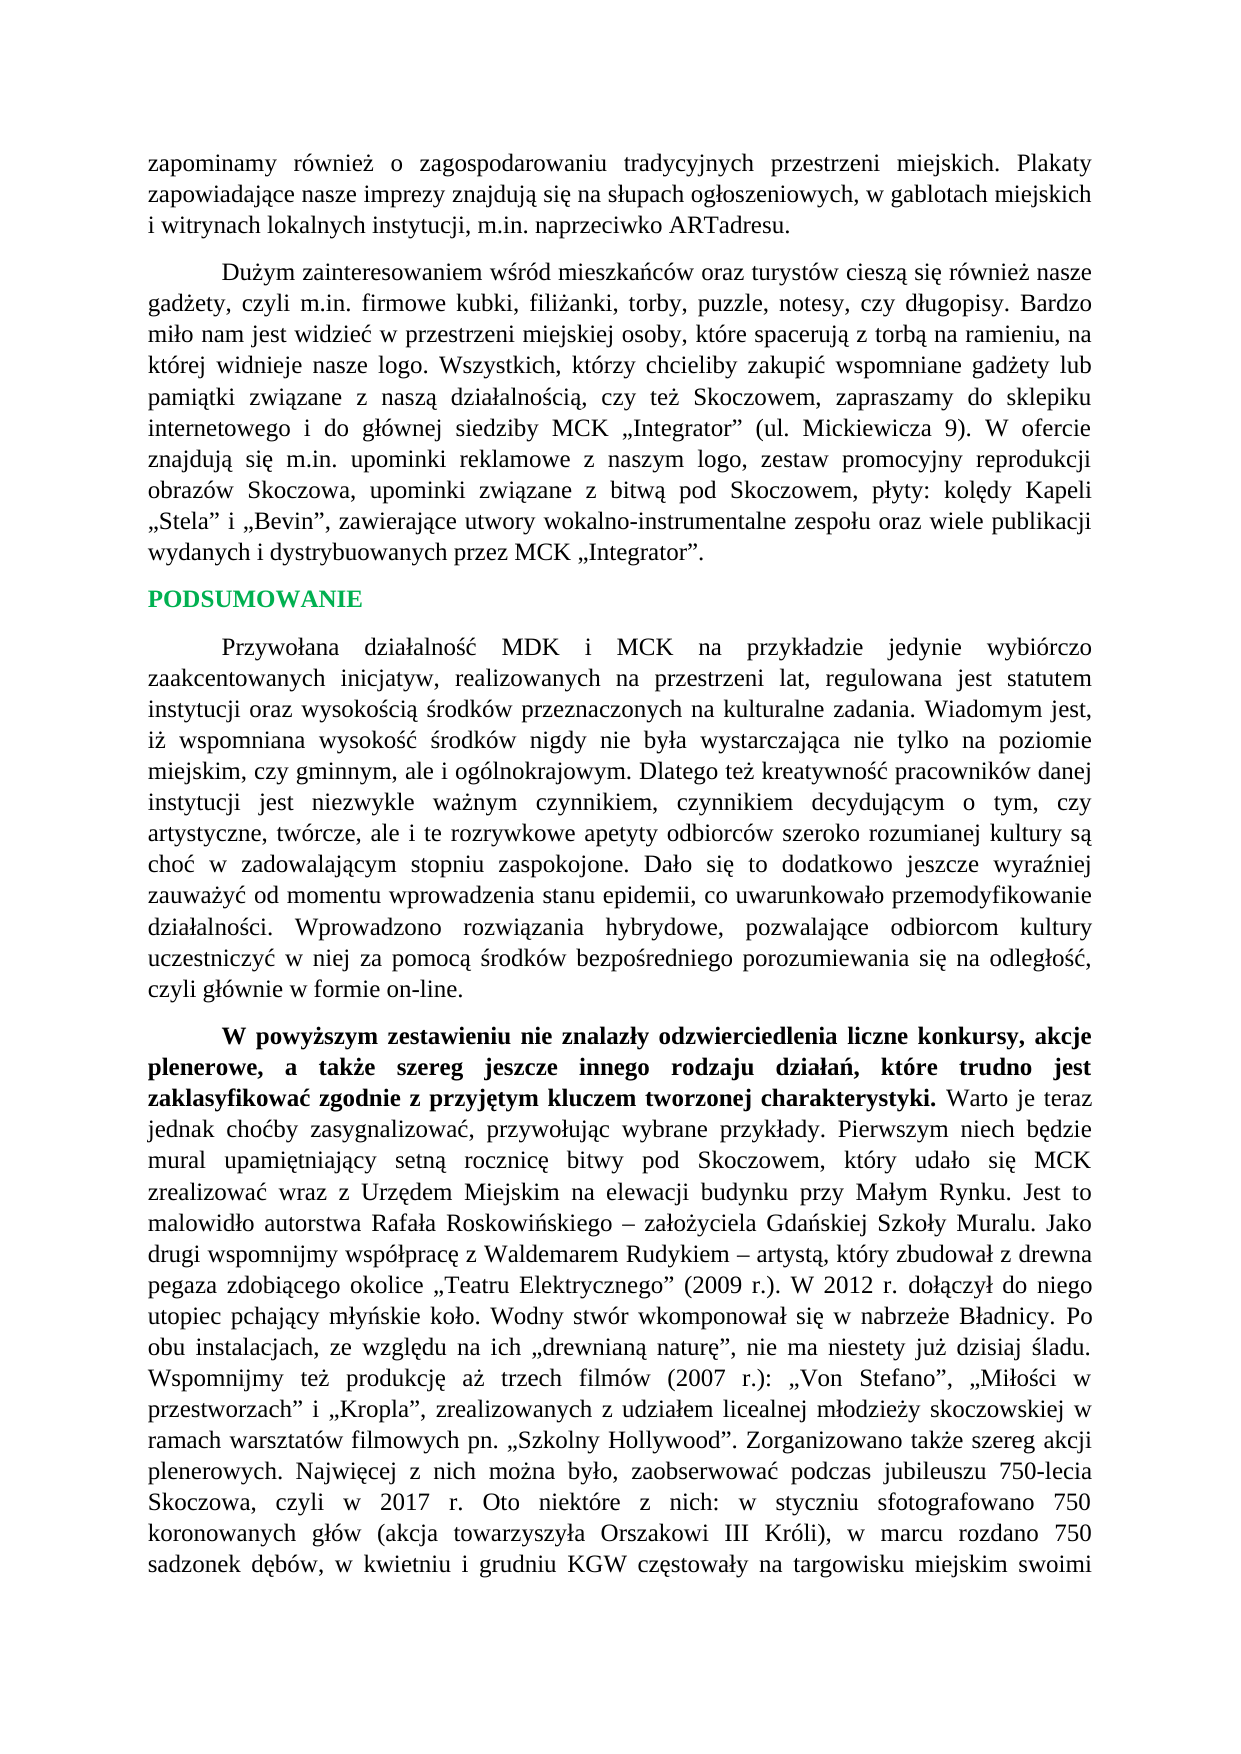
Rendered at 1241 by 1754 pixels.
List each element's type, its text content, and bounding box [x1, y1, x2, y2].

text Przywołana działalność MDK i MCK na przykładzie jedynie wybiórczo zaakcentowanych inicjatyw, realizowanych na przestrzeni lat, regulowana jest statutem instytucji oraz wysokością środków przeznaczonych na kulturalne zadania. Wiadomym jest, iż wspomniana wysokość środków nigdy nie była wystarczająca nie tylko na poziomie miejskim, czy gminnym, ale i ogólnokrajowym. Dlatego też kreatywność pracowników danej instytucji jest niezwykle ważnym czynnikiem, czynnikiem decydującym o tym, czy artystyczne, twórcze, ale i te rozrywkowe apetyty odbiorców szeroko rozumianej kultury są choć w zadowalającym stopniu zaspokojone. Dało się to dodatkowo jeszcze wyraźniej zauważyć od momentu wprowadzenia stanu epidemii, co uwarunkowało przemodyfikowanie działalności. Wprowadzono rozwiązania hybrydowe, pozwalające odbiorcom kultury uczestniczyć w niej za pomocą środków bezpośredniego porozumiewania się na odległość, czyli głównie w formie on-line. [148, 632, 1093, 1002]
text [148, 1021, 1093, 1578]
text Dużym zainteresowaniem wśród mieszkańców oraz turystów cieszą się również nasze gadżety, czyli m.in. firmowe kubki, filiżanki, torby, puzzle, notesy, czy długopisy. Bardzo miło nam jest widzieć w przestrzeni miejskiej osoby, które spacerują z torbą na ramieniu, na której widnieje nasze logo. Wszystkich, którzy chcieliby zakupić wspomniane gadżety lub pamiątki związane z naszą działalnością, czy też Skoczowem, zapraszamy do sklepiku internetowego i do głównej siedziby MCK „Integrator” (ul. Mickiewicza 9). W ofercie znajdują się m.in. upominki reklamowe z naszym logo, zestaw promocyjny reprodukcji obrazów Skoczowa, upominki związane z bitwą pod Skoczowem, płyty: kolędy Kapeli „Stela” i „Bevin”, zawierające utwory wokalno-instrumentalne zespołu oraz wiele publikacji wydanych i dystrybuowanych przez MCK „Integrator”. [148, 257, 1093, 566]
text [148, 148, 1093, 238]
text PODSUMOWANIE [148, 584, 1093, 613]
